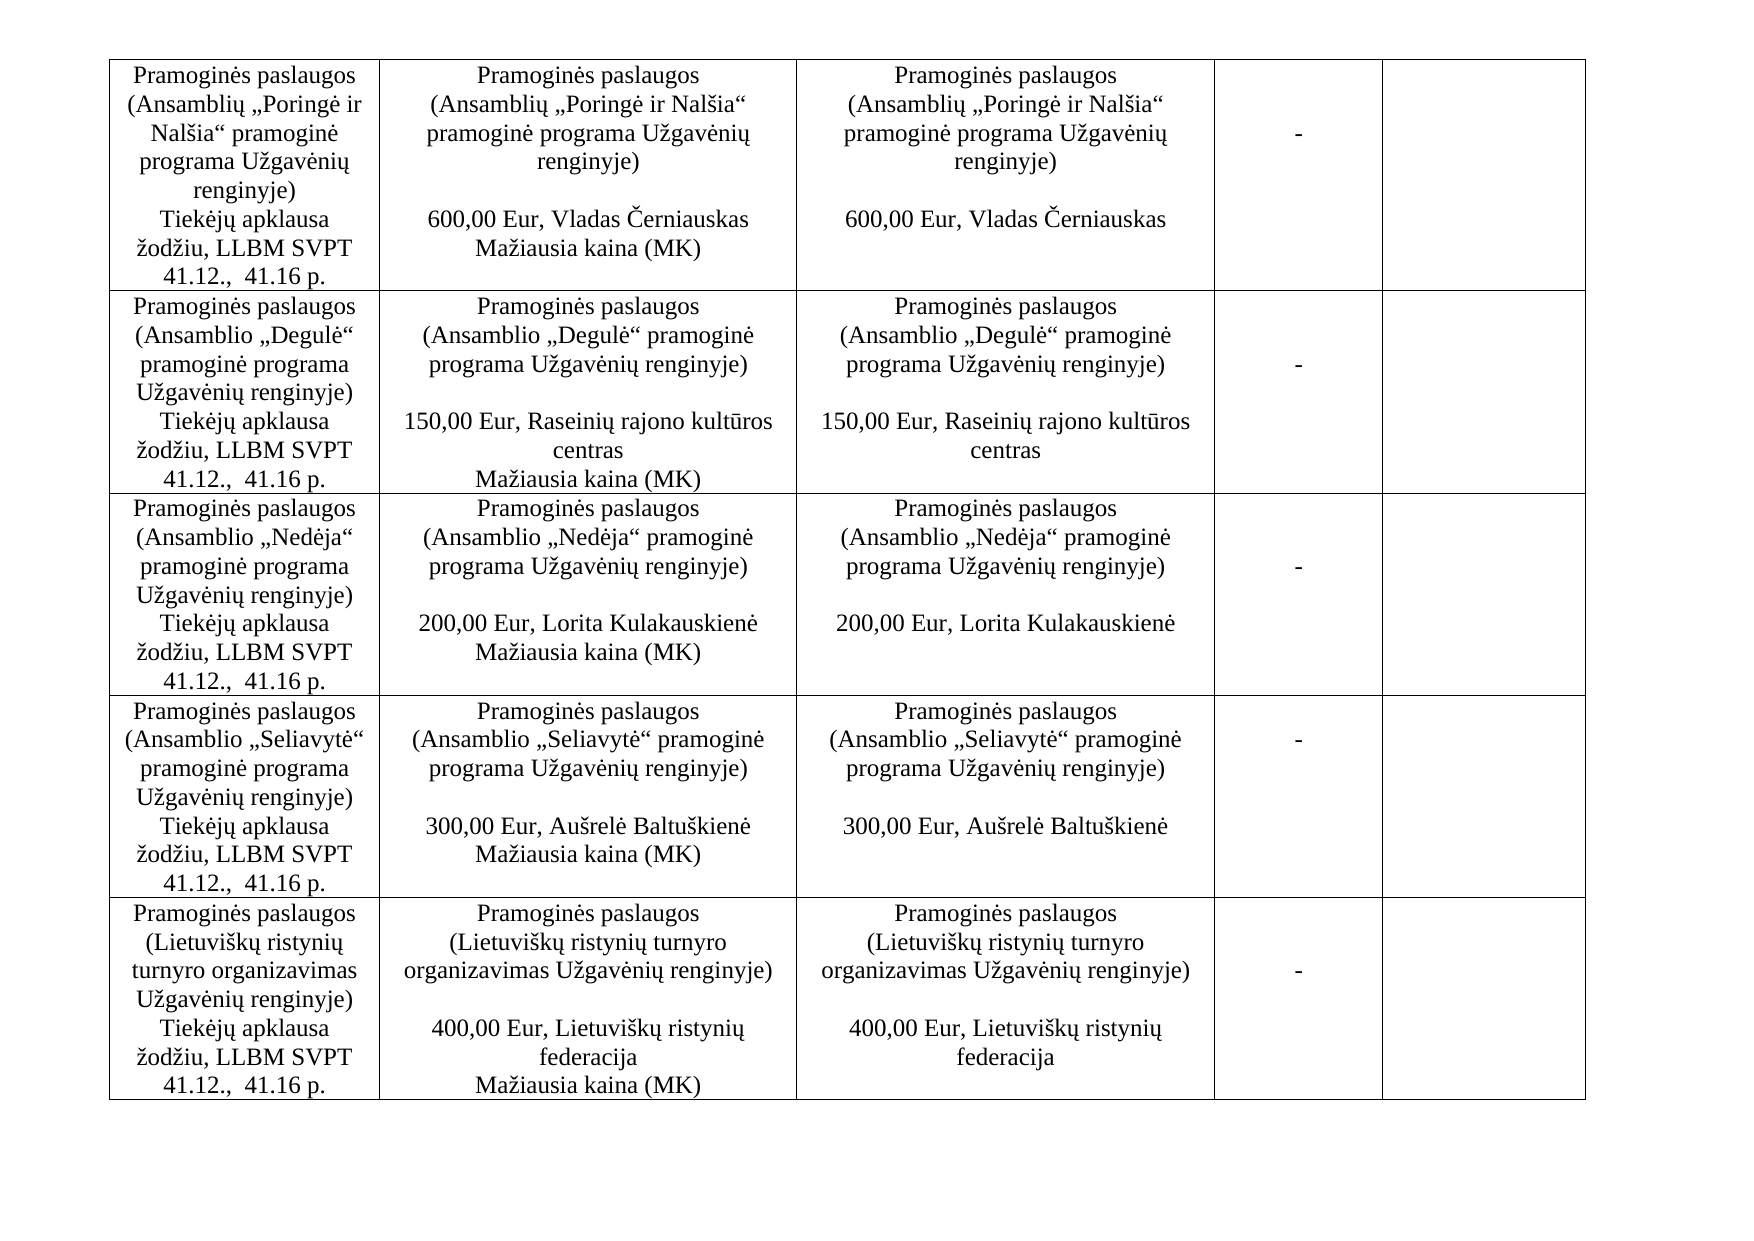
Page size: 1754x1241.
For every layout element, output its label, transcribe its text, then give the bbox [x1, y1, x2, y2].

table_header - [1215, 60, 1382, 290]
table_cell - [1215, 494, 1382, 695]
table_cell Pramoginės paslaugos (Ansamblio „Seliavytė“ pramoginė programa Užgavėnių renginyje) 300,00 Eur, Aušrelė Baltuškienė Mažiausia kaina (MK) [380, 696, 796, 897]
table_cell Pramoginės paslaugos (Ansamblio „Seliavytė“ pramoginė programa Užgavėnių renginyje) 300,00 Eur, Aušrelė Baltuškienė [797, 696, 1214, 897]
table_cell [1383, 898, 1585, 1099]
table_cell - [1215, 898, 1382, 1099]
table_cell - [1215, 696, 1382, 897]
table_header Pramoginės paslaugos (Ansamblių „Poringė ir Nalšia“ pramoginė programa Užgavėnių renginyje) 600,00 Eur, Vladas Černiauskas [797, 60, 1214, 290]
table_cell Pramoginės paslaugos (Ansamblio „Degulė“ pramoginė programa Užgavėnių renginyje) Tiekėjų apklausa žodžiu, LLBM SVPT 41.12., 41.16 p. [110, 291, 379, 492]
table_cell [1383, 696, 1585, 897]
table_cell Pramoginės paslaugos (Ansamblio „Degulė“ pramoginė programa Užgavėnių renginyje) 150,00 Eur, Raseinių rajono kultūros centras Mažiausia kaina (MK) [380, 291, 796, 492]
table_cell Pramoginės paslaugos (Ansamblio „Nedėja“ pramoginė programa Užgavėnių renginyje) Tiekėjų apklausa žodžiu, LLBM SVPT 41.12., 41.16 p. [110, 494, 379, 695]
table_cell Pramoginės paslaugos (Ansamblio „Nedėja“ pramoginė programa Užgavėnių renginyje) 200,00 Eur, Lorita Kulakauskienė Mažiausia kaina (MK) [380, 494, 796, 695]
table_cell [1383, 291, 1585, 492]
table_cell Pramoginės paslaugos (Lietuviškų ristynių turnyro organizavimas Užgavėnių renginyje) 400,00 Eur, Lietuviškų ristynių federacija Mažiausia kaina (MK) [380, 898, 796, 1099]
table_header Pramoginės paslaugos (Ansamblių „Poringė ir Nalšia“ pramoginė programa Užgavėnių renginyje) 600,00 Eur, Vladas Černiauskas Mažiausia kaina (MK) [380, 60, 796, 290]
table_cell Pramoginės paslaugos (Ansamblio „Degulė“ pramoginė programa Užgavėnių renginyje) 150,00 Eur, Raseinių rajono kultūros centras [797, 291, 1214, 492]
table_cell Pramoginės paslaugos (Lietuviškų ristynių turnyro organizavimas Užgavėnių renginyje) Tiekėjų apklausa žodžiu, LLBM SVPT 41.12., 41.16 p. [110, 898, 379, 1099]
table_header [1383, 60, 1585, 290]
table_cell Pramoginės paslaugos (Ansamblio „Nedėja“ pramoginė programa Užgavėnių renginyje) 200,00 Eur, Lorita Kulakauskienė [797, 494, 1214, 695]
table_cell Pramoginės paslaugos (Lietuviškų ristynių turnyro organizavimas Užgavėnių renginyje) 400,00 Eur, Lietuviškų ristynių federacija [797, 898, 1214, 1099]
table_header Pramoginės paslaugos (Ansamblių „Poringė ir Nalšia“ pramoginė programa Užgavėnių renginyje) Tiekėjų apklausa žodžiu, LLBM SVPT 41.12., 41.16 p. [110, 60, 379, 290]
table_cell Pramoginės paslaugos (Ansamblio „Seliavytė“ pramoginė programa Užgavėnių renginyje) Tiekėjų apklausa žodžiu, LLBM SVPT 41.12., 41.16 p. [110, 696, 379, 897]
table_cell - [1215, 291, 1382, 492]
table_cell [1383, 494, 1585, 695]
